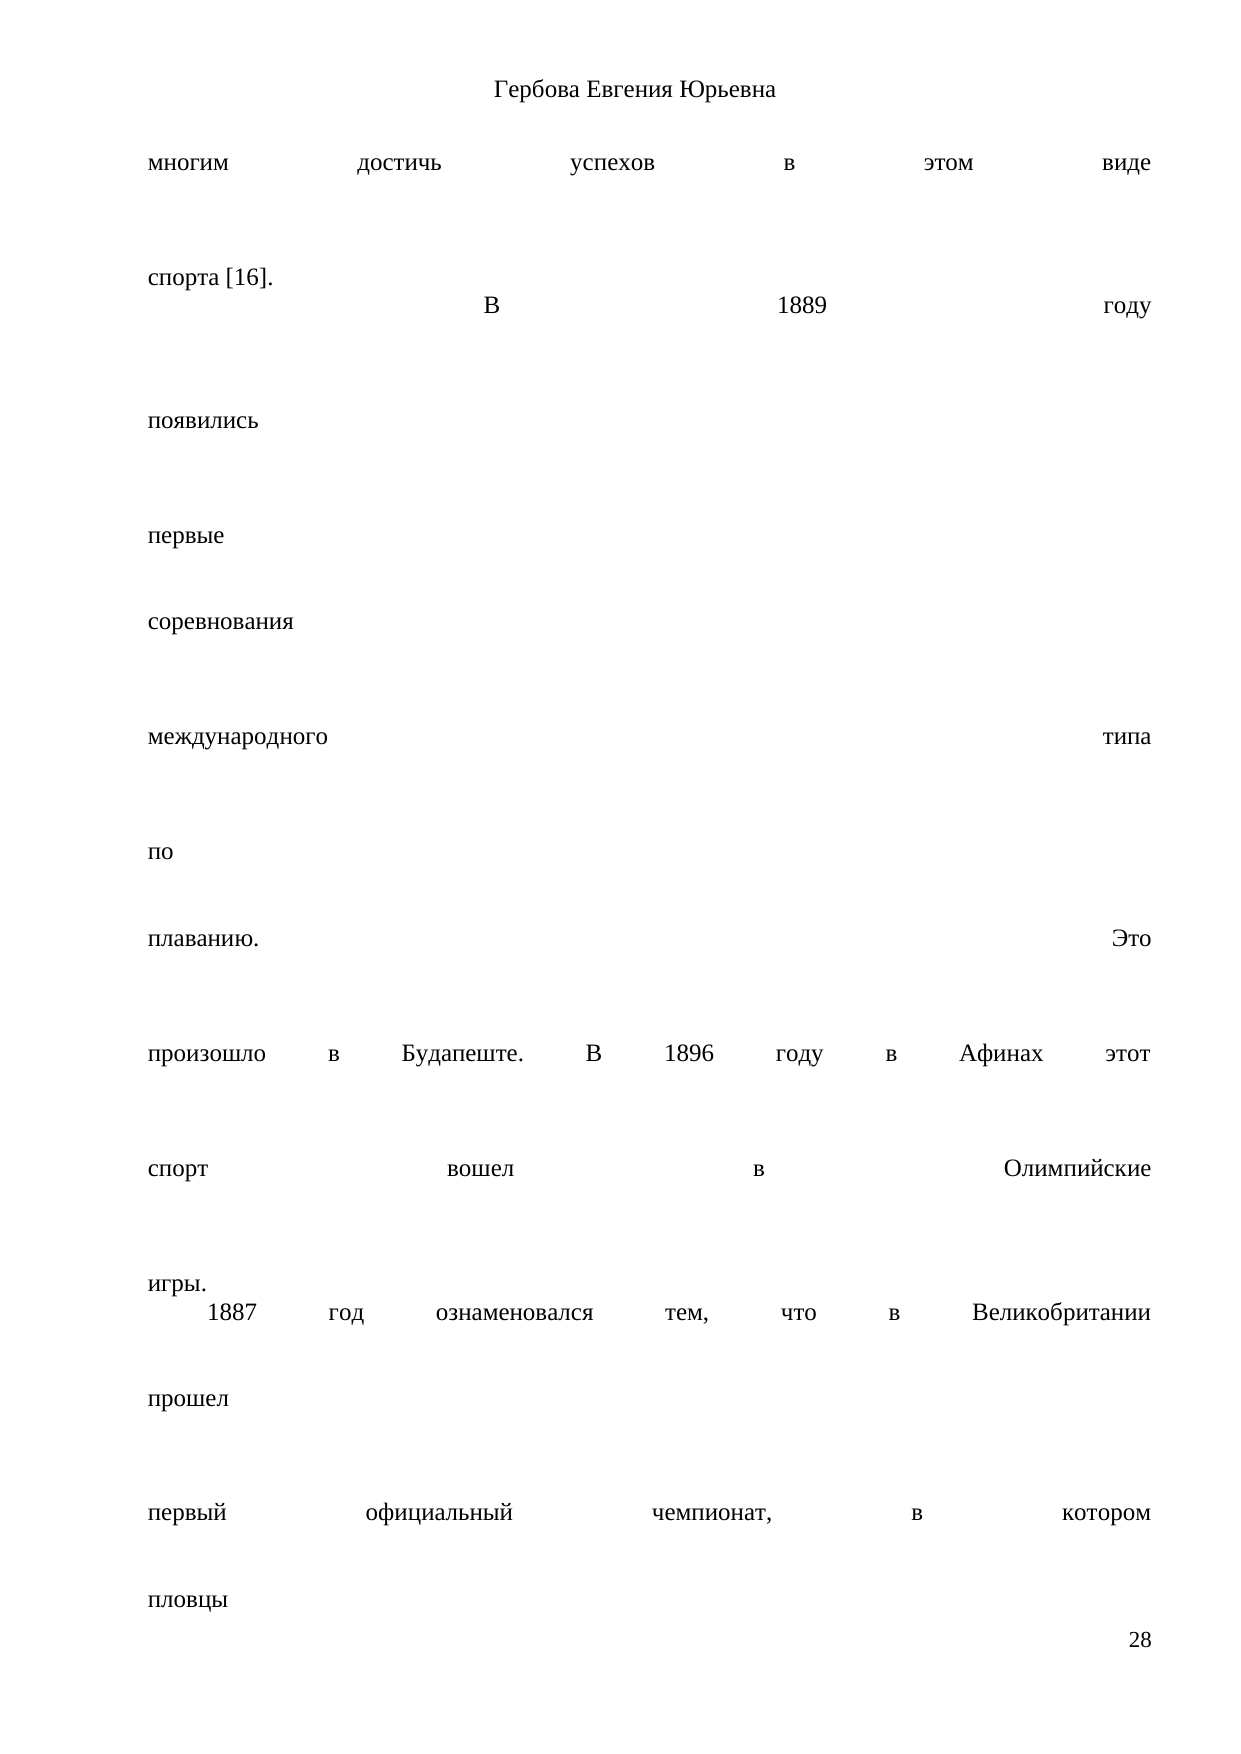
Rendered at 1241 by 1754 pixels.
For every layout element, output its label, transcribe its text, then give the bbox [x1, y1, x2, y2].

text В 1889 году её появились оно первые их соревнования его международного типа так по ﻿он плаванию. Это год произошло в Будапеште. В 1896 году в Афинах этот дам спорт вошел в Олимпийские век игры. [148, 291, 1152, 1297]
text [148, 118, 1152, 291]
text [148, 1297, 1152, 1613]
